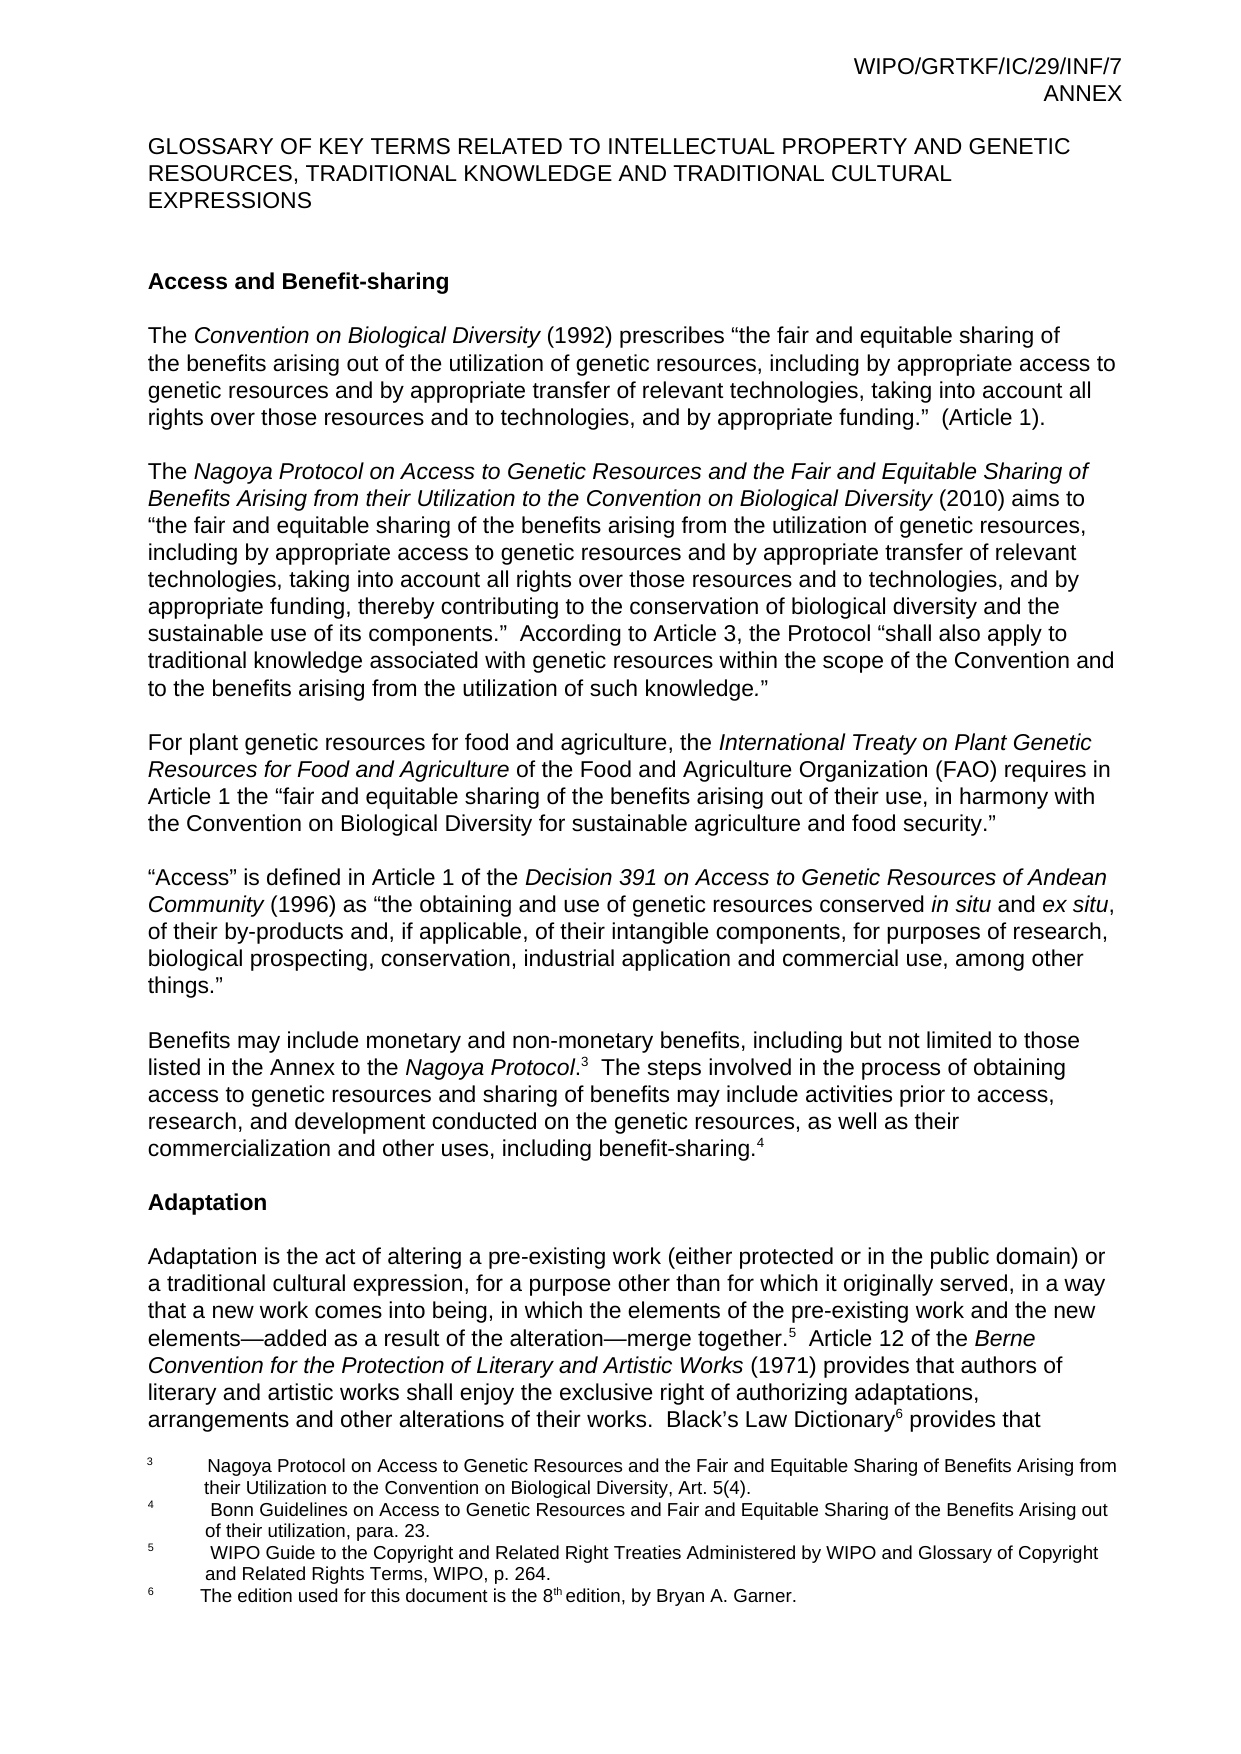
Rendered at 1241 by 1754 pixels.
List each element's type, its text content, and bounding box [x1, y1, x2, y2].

text Adaptation [148, 1188, 1122, 1216]
text The Convention on Biological Diversity (1992) prescribes “the fair and equitable sharing of the benefits arising out of the utilization of genetic resources, including by appropriate access to genetic resources and by appropriate transfer of relevant technologies, taking into account all rights over those resources and to technologies, and by appropriate funding.” (Article 1). [148, 322, 1122, 430]
text GLOSSARY OF KEY TERMS RELATED TO INTELLECTUAL PROPERTY AND GENETIC RESOURCES, TRADITIONAL KNOWLEDGE AND TRADITIONAL CULTURAL EXPRESSIONS [148, 132, 1122, 213]
text The Nagoya Protocol on Access to Genetic Resources and the Fair and Equitable Sharing of Benefits Arising from their Utilization to the Convention on Biological Diversity (2010) aims to “the fair and equitable sharing of the benefits arising from the utilization of genetic resources, including by appropriate access to genetic resources and by appropriate transfer of relevant technologies, taking into account all rights over those resources and to technologies, and by appropriate funding, thereby contributing to the conservation of biological diversity and the sustainable use of its components.” According to Article 3, the Protocol “shall also apply to traditional knowledge associated with genetic resources within the scope of the Convention and to the benefits arising from the utilization of such knowledge.” [148, 457, 1122, 701]
text “Access” is defined in Article 1 of the Decision 391 on Access to Genetic Resources of Andean Community (1996) as “the obtaining and use of genetic resources conserved in situ and ex situ, of their by-products and, if applicable, of their intangible components, for purposes of research, biological prospecting, conservation, industrial application and commercial use, among other things.” [148, 863, 1122, 999]
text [148, 1243, 1122, 1432]
text Benefits may include monetary and non-monetary benefits, including but not limited to those listed in the Annex to the Nagoya Protocol. The steps involved in the process of obtaining access to genetic resources and sharing of benefits may include activities prior to access, research, and development conducted on the genetic resources, as well as their commercialization and other uses, including benefit-sharing. [148, 1026, 1122, 1161]
text For plant genetic resources for food and agriculture, the International Treaty on Plant Genetic Resources for Food and Agriculture of the Food and Agriculture Organization (FAO) requires in Article 1 the “fair and equitable sharing of the benefits arising out of their use, in harmony with the Convention on Biological Diversity for sustainable agriculture and food security.” [148, 728, 1122, 836]
text Access and Benefit-sharing [148, 268, 1122, 295]
